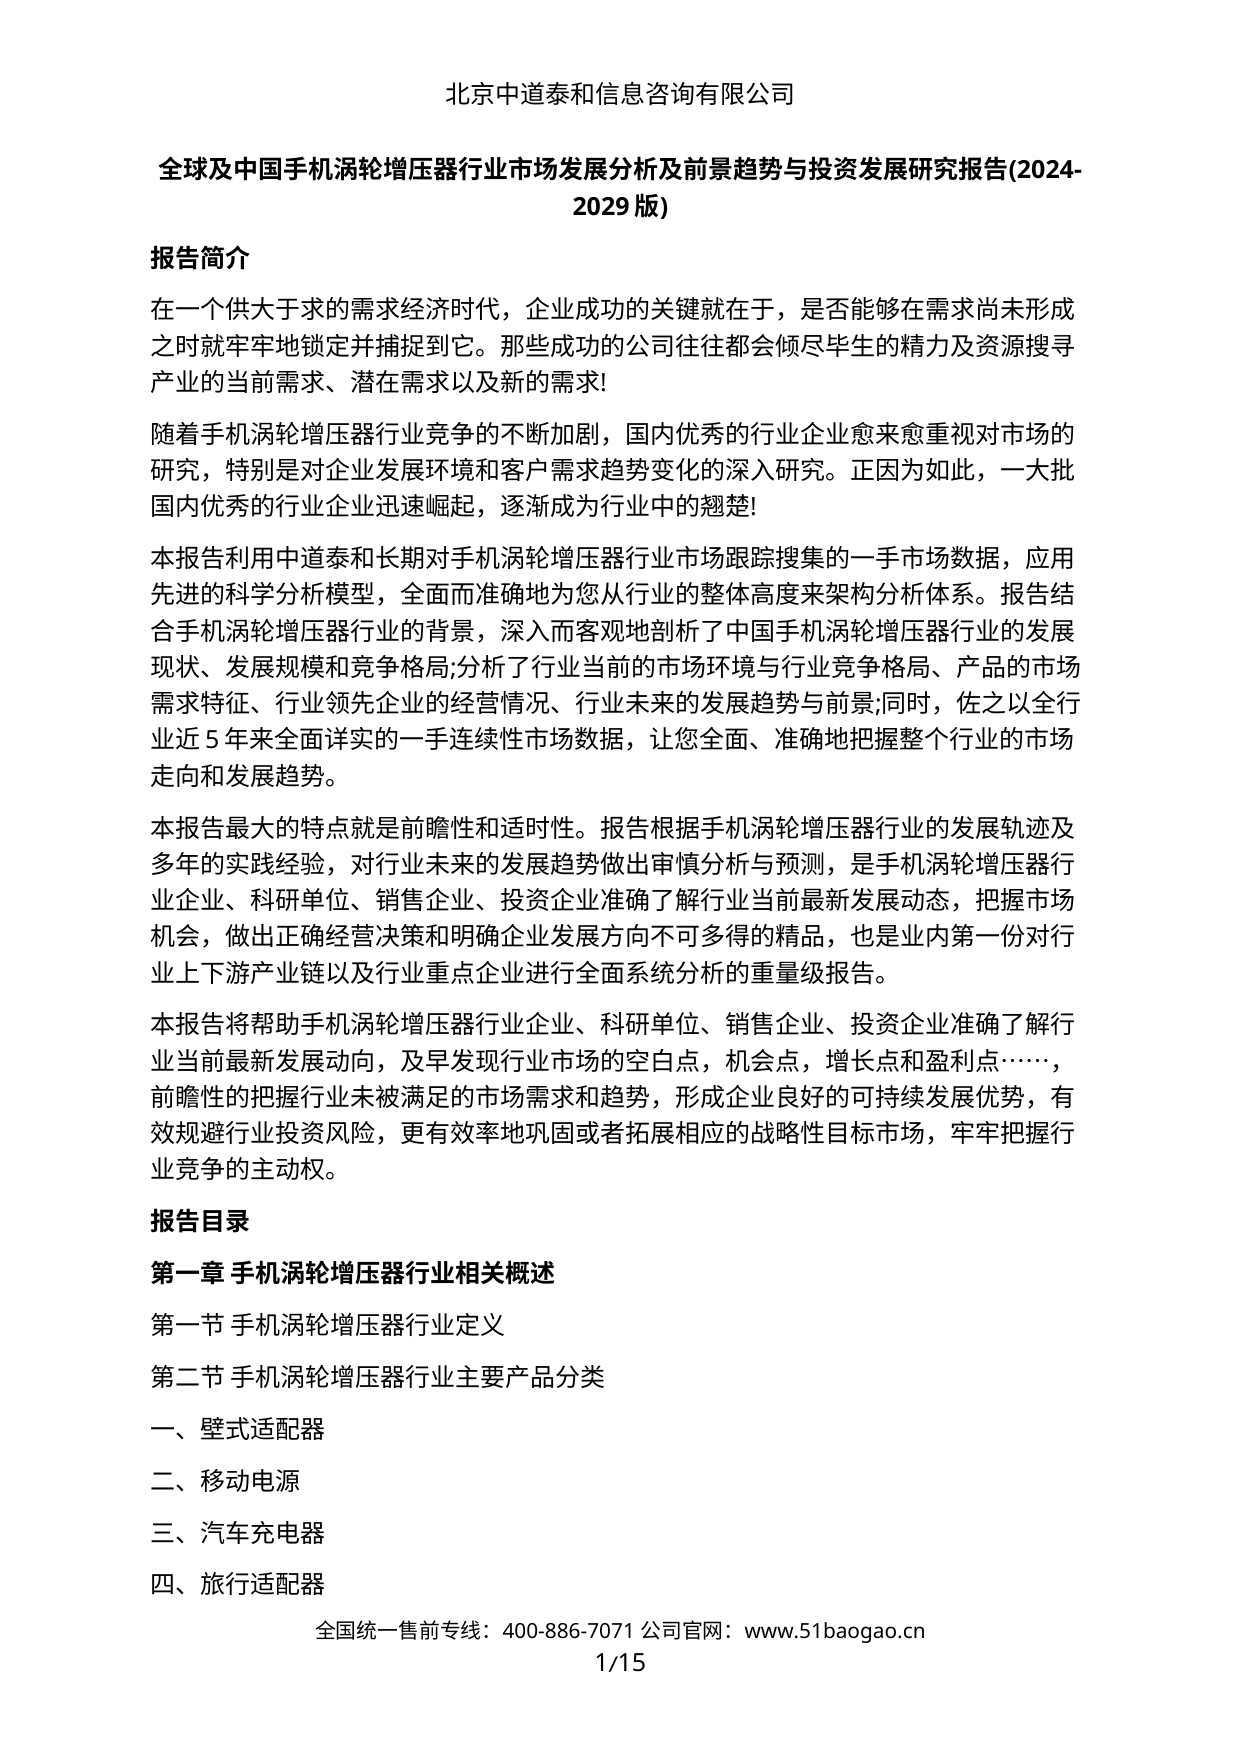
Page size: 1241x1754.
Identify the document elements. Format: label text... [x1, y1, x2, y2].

text 二、移动电源 [150, 1461, 1090, 1497]
text 随着手机涡轮增压器行业竞争的不断加剧，国内优秀的行业企业愈来愈重视对市场的研究，特别是对企业发展环境和客户需求趋势变化的深入研究。正因为如此，一大批国内优秀的行业企业迅速崛起，逐渐成为行业中的翘楚! [150, 414, 1090, 523]
text 第一章 手机涡轮增压器行业相关概述 [150, 1254, 1090, 1290]
text 第二节 手机涡轮增压器行业主要产品分类 [150, 1357, 1090, 1394]
text 本报告将帮助手机涡轮增压器行业企业、科研单位、销售企业、投资企业准确了解行业当前最新发展动向，及早发现行业市场的空白点，机会点，增长点和盈利点……，前瞻性的把握行业未被满足的市场需求和趋势，形成企业良好的可持续发展优势，有效规避行业投资风险，更有效率地巩固或者拓展相应的战略性目标市场，牢牢把握行业竞争的主动权。 [150, 1005, 1090, 1186]
text 一、壁式适配器 [150, 1409, 1090, 1446]
text 三、汽车充电器 [150, 1513, 1090, 1549]
text 本报告利用中道泰和长期对手机涡轮增压器行业市场跟踪搜集的一手市场数据，应用先进的科学分析模型，全面而准确地为您从行业的整体高度来架构分析体系。报告结合手机涡轮增压器行业的背景，深入而客观地剖析了中国手机涡轮增压器行业的发展现状、发展规模和竞争格局;分析了行业当前的市场环境与行业竞争格局、产品的市场需求特征、行业领先企业的经营情况、行业未来的发展趋势与前景;同时，佐之以全行业近5年来全面详实的一手连续性市场数据，让您全面、准确地把握整个行业的市场走向和发展趋势。 [150, 539, 1090, 792]
text 报告简介 [150, 238, 1090, 274]
text 报告目录 [150, 1202, 1090, 1238]
text 全球及中国手机涡轮增压器行业市场发展分析及前景趋势与投资发展研究报告(2024-2029版) [150, 150, 1090, 222]
text 四、旅行适配器 [150, 1565, 1090, 1601]
text 在一个供大于求的需求经济时代，企业成功的关键就在于，是否能够在需求尚未形成之时就牢牢地锁定并捕捉到它。那些成功的公司往往都会倾尽毕生的精力及资源搜寻产业的当前需求、潜在需求以及新的需求! [150, 290, 1090, 399]
text 第一节 手机涡轮增压器行业定义 [150, 1306, 1090, 1342]
text 本报告最大的特点就是前瞻性和适时性。报告根据手机涡轮增压器行业的发展轨迹及多年的实践经验，对行业未来的发展趋势做出审慎分析与预测，是手机涡轮增压器行业企业、科研单位、销售企业、投资企业准确了解行业当前最新发展动态，把握市场机会，做出正确经营决策和明确企业发展方向不可多得的精品，也是业内第一份对行业上下游产业链以及行业重点企业进行全面系统分析的重量级报告。 [150, 808, 1090, 989]
